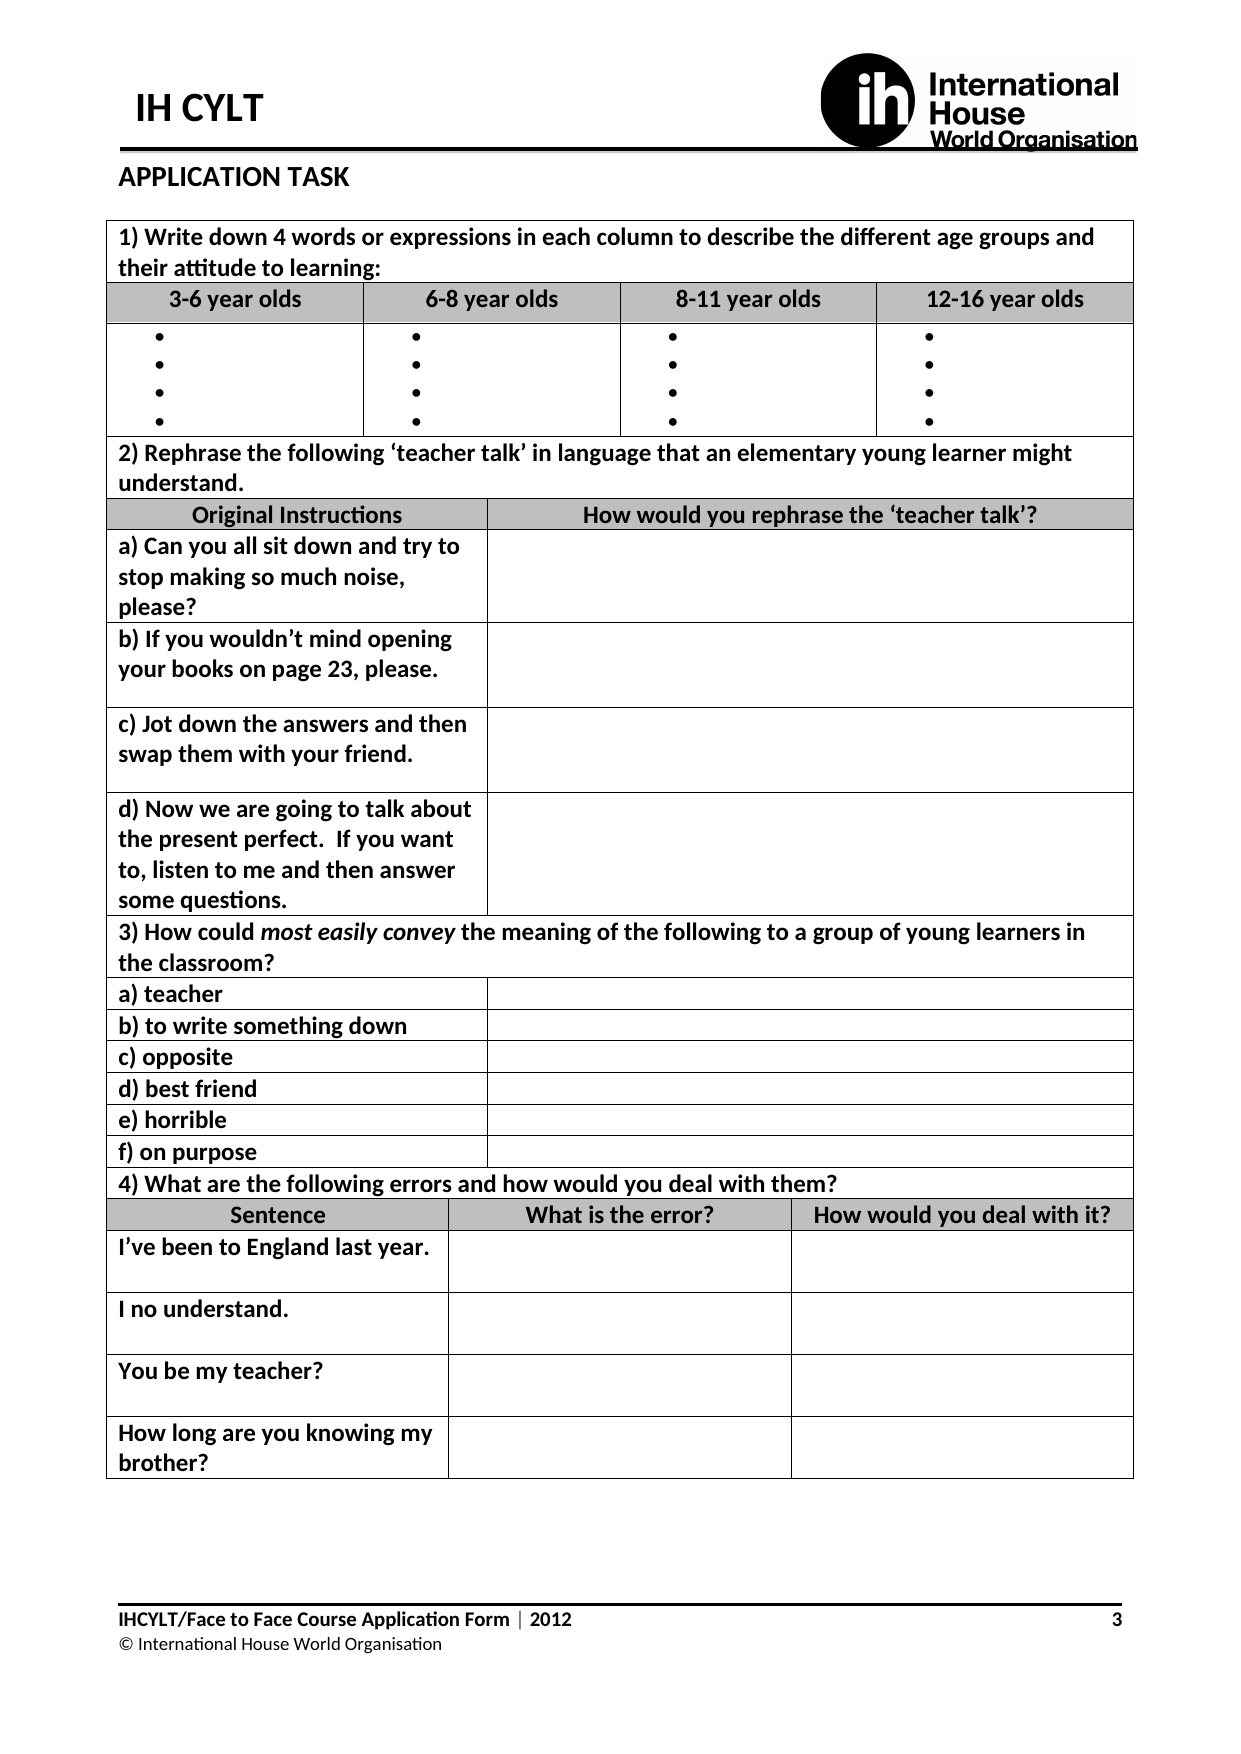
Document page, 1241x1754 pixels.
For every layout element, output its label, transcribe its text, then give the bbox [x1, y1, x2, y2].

table_cell [107, 324, 363, 436]
table_cell 6-8 year olds [364, 283, 620, 322]
table_cell [488, 708, 1133, 792]
table_cell How long are you knowing my brother? [107, 1417, 448, 1478]
picture [820, 53, 1137, 147]
table_cell [792, 1231, 1133, 1292]
table_cell [488, 530, 1133, 622]
table_cell Original Instructions [107, 499, 487, 529]
table_cell [877, 324, 1133, 436]
table_cell [621, 324, 876, 436]
table_cell 12-16 year olds [877, 283, 1133, 322]
table_cell I no understand. [107, 1293, 448, 1354]
table_cell [488, 1136, 1133, 1167]
table_cell How would you rephrase the ‘teacher talk’? [488, 499, 1133, 529]
table_cell [488, 1073, 1133, 1103]
table_cell [449, 1355, 791, 1416]
table_header 1) Write down 4 words or expressions in each column to describe the different age groups and their attitude to learning: [107, 221, 1133, 282]
table_cell Sentence [107, 1199, 448, 1230]
table_cell [449, 1231, 791, 1292]
table_cell a) teacher [107, 978, 487, 1009]
table_cell 3-6 year olds [107, 283, 363, 322]
table_cell a) Can you all sit down and try to stop making so much noise, please? [107, 530, 487, 622]
text APPLICATION TASK [118, 158, 1122, 194]
table_cell [488, 1010, 1133, 1040]
table_cell 3) How could most easily convey the meaning of the following to a group of young learners in the classroom? [107, 916, 1133, 977]
table_cell [449, 1293, 791, 1354]
table_cell [364, 324, 620, 436]
table_cell [488, 1041, 1133, 1072]
table_cell d) best friend [107, 1073, 487, 1103]
table_cell [488, 978, 1133, 1009]
table_cell [792, 1293, 1133, 1354]
table_cell b) If you wouldn’t mind opening your books on page 23, please. [107, 623, 487, 707]
table_cell 4) What are the following errors and how would you deal with them? [107, 1168, 1133, 1198]
table_cell [488, 1105, 1133, 1135]
table_cell You be my teacher? [107, 1355, 448, 1416]
table_cell d) Now we are going to talk about the present perfect. If you want to, listen to me and then answer some questions. [107, 793, 487, 915]
table_cell [488, 793, 1133, 915]
table_cell How would you deal with it? [792, 1199, 1133, 1230]
table_cell e) horrible [107, 1105, 487, 1135]
table_cell 8-11 year olds [621, 283, 876, 322]
table_cell c) opposite [107, 1041, 487, 1072]
table_cell I’ve been to England last year. [107, 1231, 448, 1292]
table_cell b) to write something down [107, 1010, 487, 1040]
table_cell [449, 1417, 791, 1478]
table_cell f) on purpose [107, 1136, 487, 1167]
table_cell c) Jot down the answers and then swap them with your friend. [107, 708, 487, 792]
table_cell What is the error? [449, 1199, 791, 1230]
table_cell 2) Rephrase the following ‘teacher talk’ in language that an elementary young learner might understand. [107, 437, 1133, 498]
table_cell [792, 1355, 1133, 1416]
table_cell [488, 623, 1133, 707]
table_cell [792, 1417, 1133, 1478]
